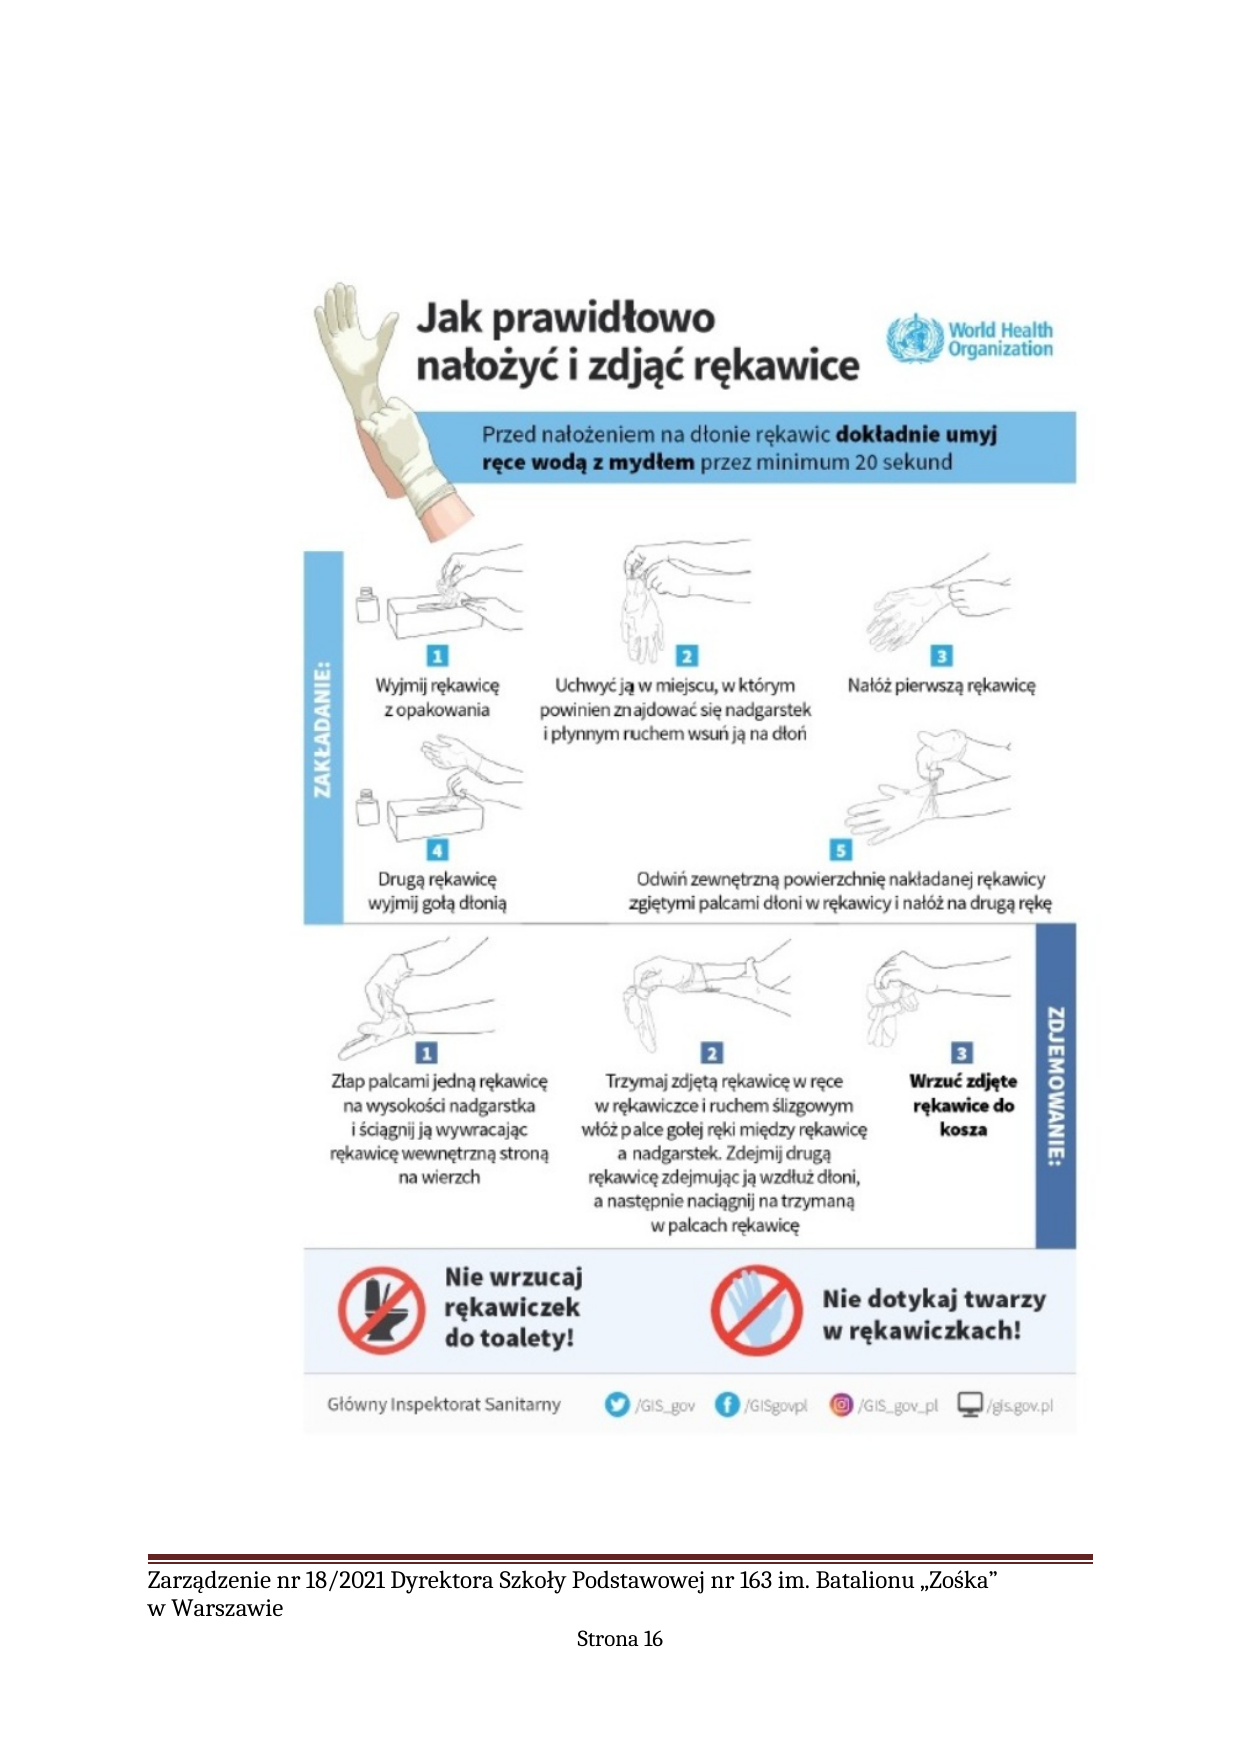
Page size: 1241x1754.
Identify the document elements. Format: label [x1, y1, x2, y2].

picture [221, 247, 1167, 1465]
